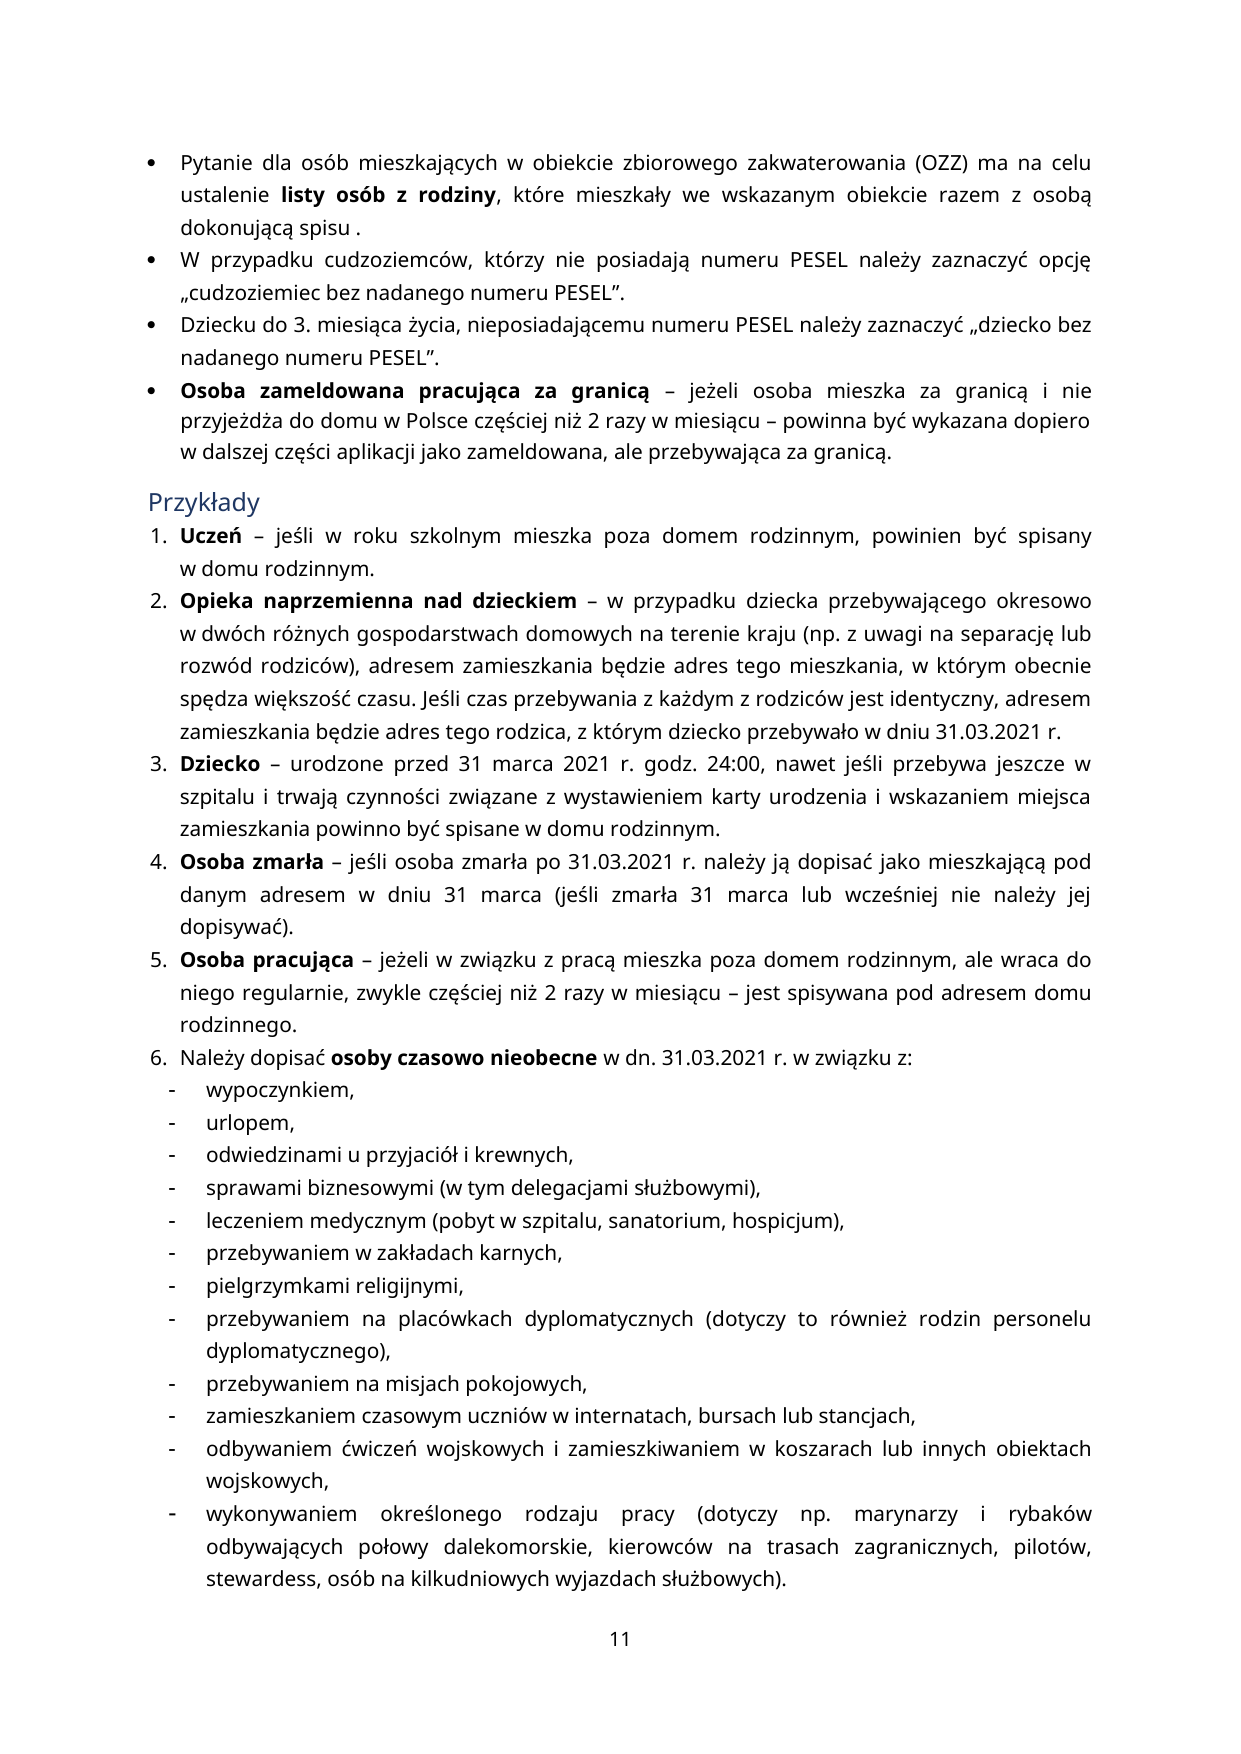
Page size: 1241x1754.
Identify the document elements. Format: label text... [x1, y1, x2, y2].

list Dziecku do 3. miesiąca życia, nieposiadającemu numeru PESEL należy zaznaczyć „dziecko bez nadanego numeru PESEL”. [148, 311, 1093, 372]
list leczeniem medycznym (pobyt w szpitalu, sanatorium, hospicjum), [168, 1206, 1093, 1234]
list Uczeń – jeśli w roku szkolnym mieszka poza domem rodzinnym, powinien być spisany w domu rodzinnym. [150, 521, 1093, 582]
list Opieka naprzemienna nad dzieckiem – w przypadku dziecka przebywającego okresowo w dwóch różnych gospodarstwach domowych na terenie kraju (np. z uwagi na separację lub rozwód rodziców), adresem zamieszkania będzie adres tego mieszkania, w którym obecnie spędza większość czasu. Jeśli czas przebywania z każdym z rodziców jest identyczny, adresem zamieszkania będzie adres tego rodzica, z którym dziecko przebywało w dniu 31.03.2021 r. [150, 586, 1093, 745]
list wykonywaniem określonego rodzaju pracy (dotyczy np. marynarzy i rybaków odbywających połowy dalekomorskie, kierowców na trasach zagranicznych, pilotów, stewardess, osób na kilkudniowych wyjazdach służbowych). [168, 1499, 1093, 1593]
list Należy dopisać osoby czasowo nieobecne w dn. 31.03.2021 r. w związku z: [150, 1043, 1093, 1071]
list zamieszkaniem czasowym uczniów w internatach, bursach lub stancjach, [168, 1401, 1093, 1430]
list sprawami biznesowymi (w tym delegacjami służbowymi), [168, 1173, 1093, 1202]
list W przypadku cudzoziemców, którzy nie posiadają numeru PESEL należy zaznaczyć opcję „cudzoziemiec bez nadanego numeru PESEL”. [148, 245, 1093, 306]
list przebywaniem na placówkach dyplomatycznych (dotyczy to również rodzin personelu dyplomatycznego), [168, 1304, 1093, 1365]
list Pytanie dla osób mieszkających w obiekcie zbiorowego zakwaterowania (OZZ) ma na celu ustalenie listy osób z rodziny, które mieszkały we wskazanym obiekcie razem z osobą dokonującą spisu . [148, 148, 1093, 241]
list Osoba pracująca – jeżeli w związku z pracą mieszka poza domem rodzinnym, ale wraca do niego regularnie, zwykle częściej niż 2 razy w miesiącu – jest spisywana pod adresem domu rodzinnego. [150, 945, 1093, 1039]
list przebywaniem w zakładach karnych, [168, 1238, 1093, 1267]
list Dziecko – urodzone przed 31 marca 2021 r. godz. 24:00, nawet jeśli przebywa jeszcze w szpitalu i trwają czynności związane z wystawieniem karty urodzenia i wskazaniem miejsca zamieszkania powinno być spisane w domu rodzinnym. [150, 749, 1093, 843]
list Osoba zameldowana pracująca za granicą – jeżeli osoba mieszka za granicą i nie przyjeżdża do domu w Polsce częściej niż 2 razy w miesiącu – powinna być wykazana dopiero w dalszej części aplikacji jako zameldowana, ale przebywająca za granicą. [148, 376, 1093, 466]
list odbywaniem ćwiczeń wojskowych i zamieszkiwaniem w koszarach lub innych obiektach wojskowych, [168, 1434, 1093, 1495]
subtitle Przykłady [148, 484, 1093, 518]
list przebywaniem na misjach pokojowych, [168, 1369, 1093, 1397]
list wypoczynkiem, [168, 1075, 1093, 1104]
list odwiedzinami u przyjaciół i krewnych, [168, 1141, 1093, 1169]
list Osoba zmarła – jeśli osoba zmarła po 31.03.2021 r. należy ją dopisać jako mieszkającą pod danym adresem w dniu 31 marca (jeśli zmarła 31 marca lub wcześniej nie należy jej dopisywać). [150, 847, 1093, 941]
list pielgrzymkami religijnymi, [168, 1271, 1093, 1299]
list urlopem, [168, 1108, 1093, 1136]
